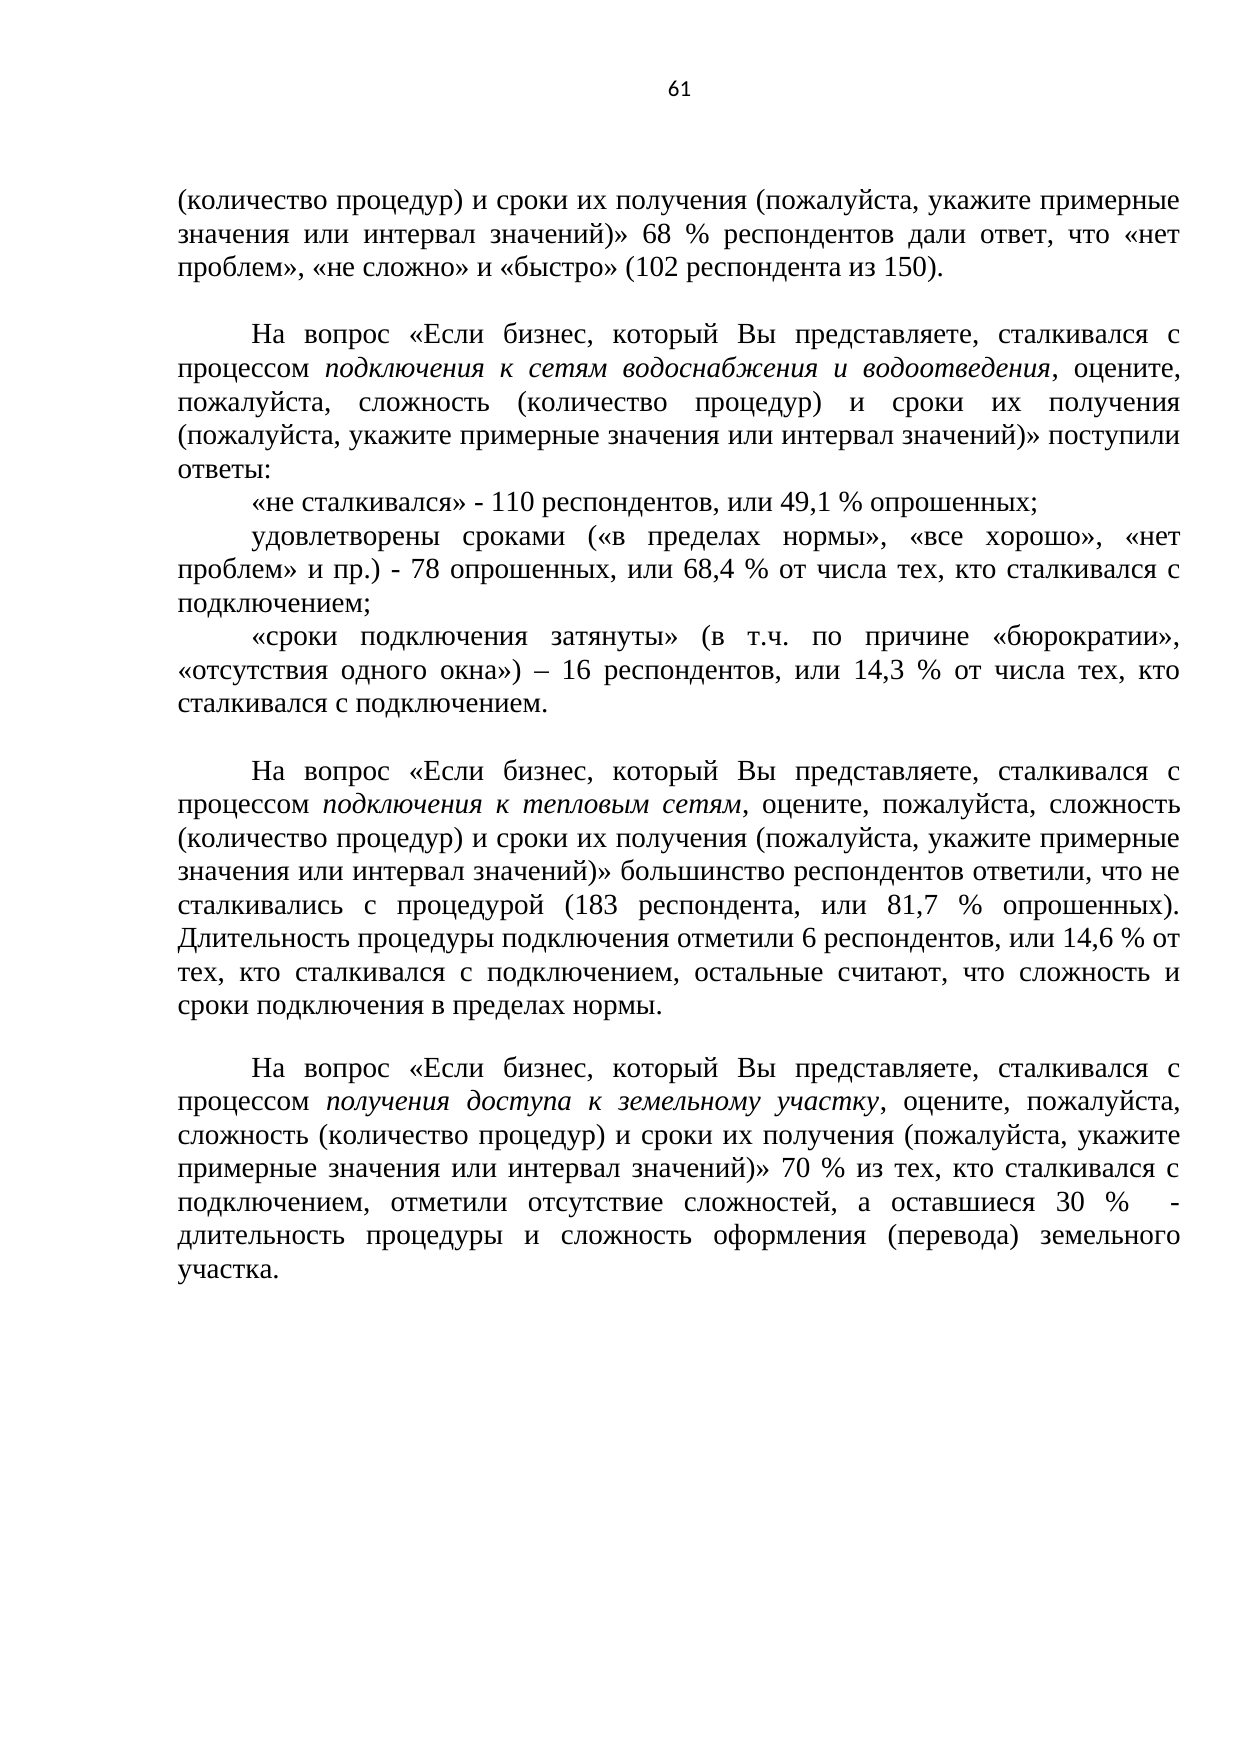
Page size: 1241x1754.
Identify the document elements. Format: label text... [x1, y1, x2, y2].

text удовлетворены сроками («в пределах нормы», «все хорошо», «нет проблем» и пр.) - 78 опрошенных, или 68,4 % от числа тех, кто сталкивался с подключением; [177, 518, 1181, 618]
text «сроки подключения затянуты» (в т.ч. по причине «бюрократии», «отсутствия одного окна») – 16 респондентов, или 14,3 % от числа тех, кто сталкивался с подключением. [177, 618, 1181, 719]
text На вопрос «Если бизнес, который Вы представляете, сталкивался с процессом получения доступа к земельному участку, оцените, пожалуйста, сложность (количество процедур) и сроки их получения (пожалуйста, укажите примерные значения или интервал значений)» 70 % из тех, кто сталкивался с подключением, отметили отсутствие сложностей, а оставшиеся 30 % - длительность процедуры и сложность оформления (перевода) земельного участка. [177, 1050, 1181, 1284]
text На вопрос «Если бизнес, который Вы представляете, сталкивался с процессом подключения к сетям водоснабжения и водоотведения, оцените, пожалуйста, сложность (количество процедур) и сроки их получения (пожалуйста, укажите примерные значения или интервал значений)» поступили ответы: [177, 317, 1181, 484]
text «не сталкивался» - 110 респондентов, или 49,1 % опрошенных; [177, 484, 1181, 518]
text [177, 182, 1181, 283]
text На вопрос «Если бизнес, который Вы представляете, сталкивался с процессом подключения к тепловым сетям, оцените, пожалуйста, сложность (количество процедур) и сроки их получения (пожалуйста, укажите примерные значения или интервал значений)» большинство респондентов ответили, что не сталкивались с процедурой (183 респондента, или 81,7 % опрошенных). Длительность процедуры подключения отметили 6 респондентов, или 14,6 % от тех, кто сталкивался с подключением, остальные считают, что сложность и сроки подключения в пределах нормы. [177, 753, 1181, 1021]
